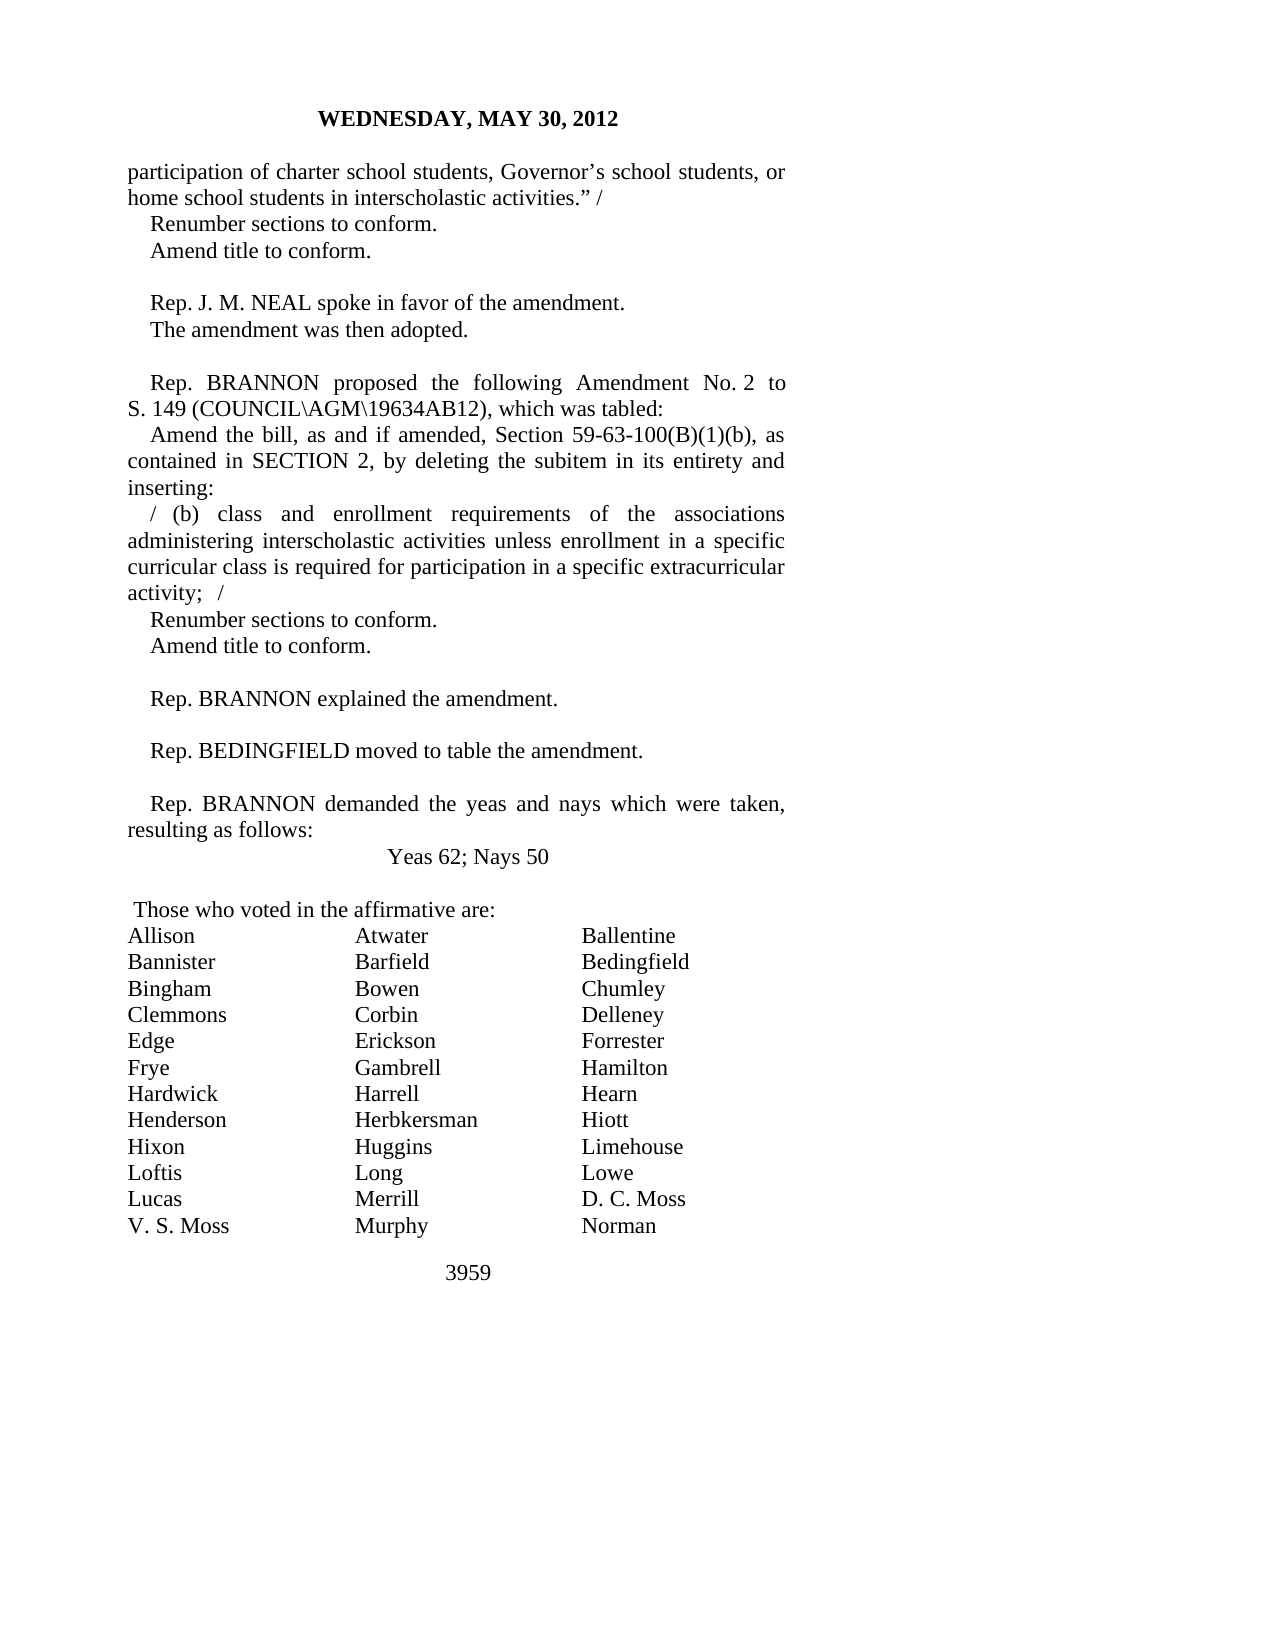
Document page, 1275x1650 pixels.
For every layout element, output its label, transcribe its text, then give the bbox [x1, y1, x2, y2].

text Those who voted in the affirmative are: [127, 896, 786, 922]
text Amend title to conform. [127, 632, 786, 658]
text Rep. BRANNON proposed the following Amendment No. 2 to S. 149 (COUNCIL\AGM\19634AB12), which was tabled: [127, 368, 786, 421]
text Renumber sections to conform. [127, 210, 786, 237]
text Rep. BEDINGFIELD moved to table the amendment. [127, 737, 786, 764]
text Amend the bill, as and if amended, Section 59-63-100(B)(1)(b), as contained in SECTION 2, by deleting the subitem in its entirety and inserting: [127, 421, 786, 500]
text Rep. BRANNON demanded the yeas and nays which were taken, resulting as follows: [127, 790, 786, 843]
text Renumber sections to conform. [127, 606, 786, 632]
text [127, 158, 786, 210]
text Amend title to conform. [127, 237, 786, 263]
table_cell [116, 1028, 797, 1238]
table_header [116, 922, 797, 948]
text Rep. J. M. NEAL spoke in favor of the amendment. [127, 289, 786, 316]
text The amendment was then adopted. [127, 316, 786, 342]
text / (b) class and enrollment requirements of the associations administering interscholastic activities unless enrollment in a specific curricular class is required for participation in a specific extracurricular activity; / [127, 500, 786, 606]
text Rep. BRANNON explained the amendment. [127, 685, 786, 711]
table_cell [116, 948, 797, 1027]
text Yeas 62; Nays 50 [127, 843, 786, 869]
